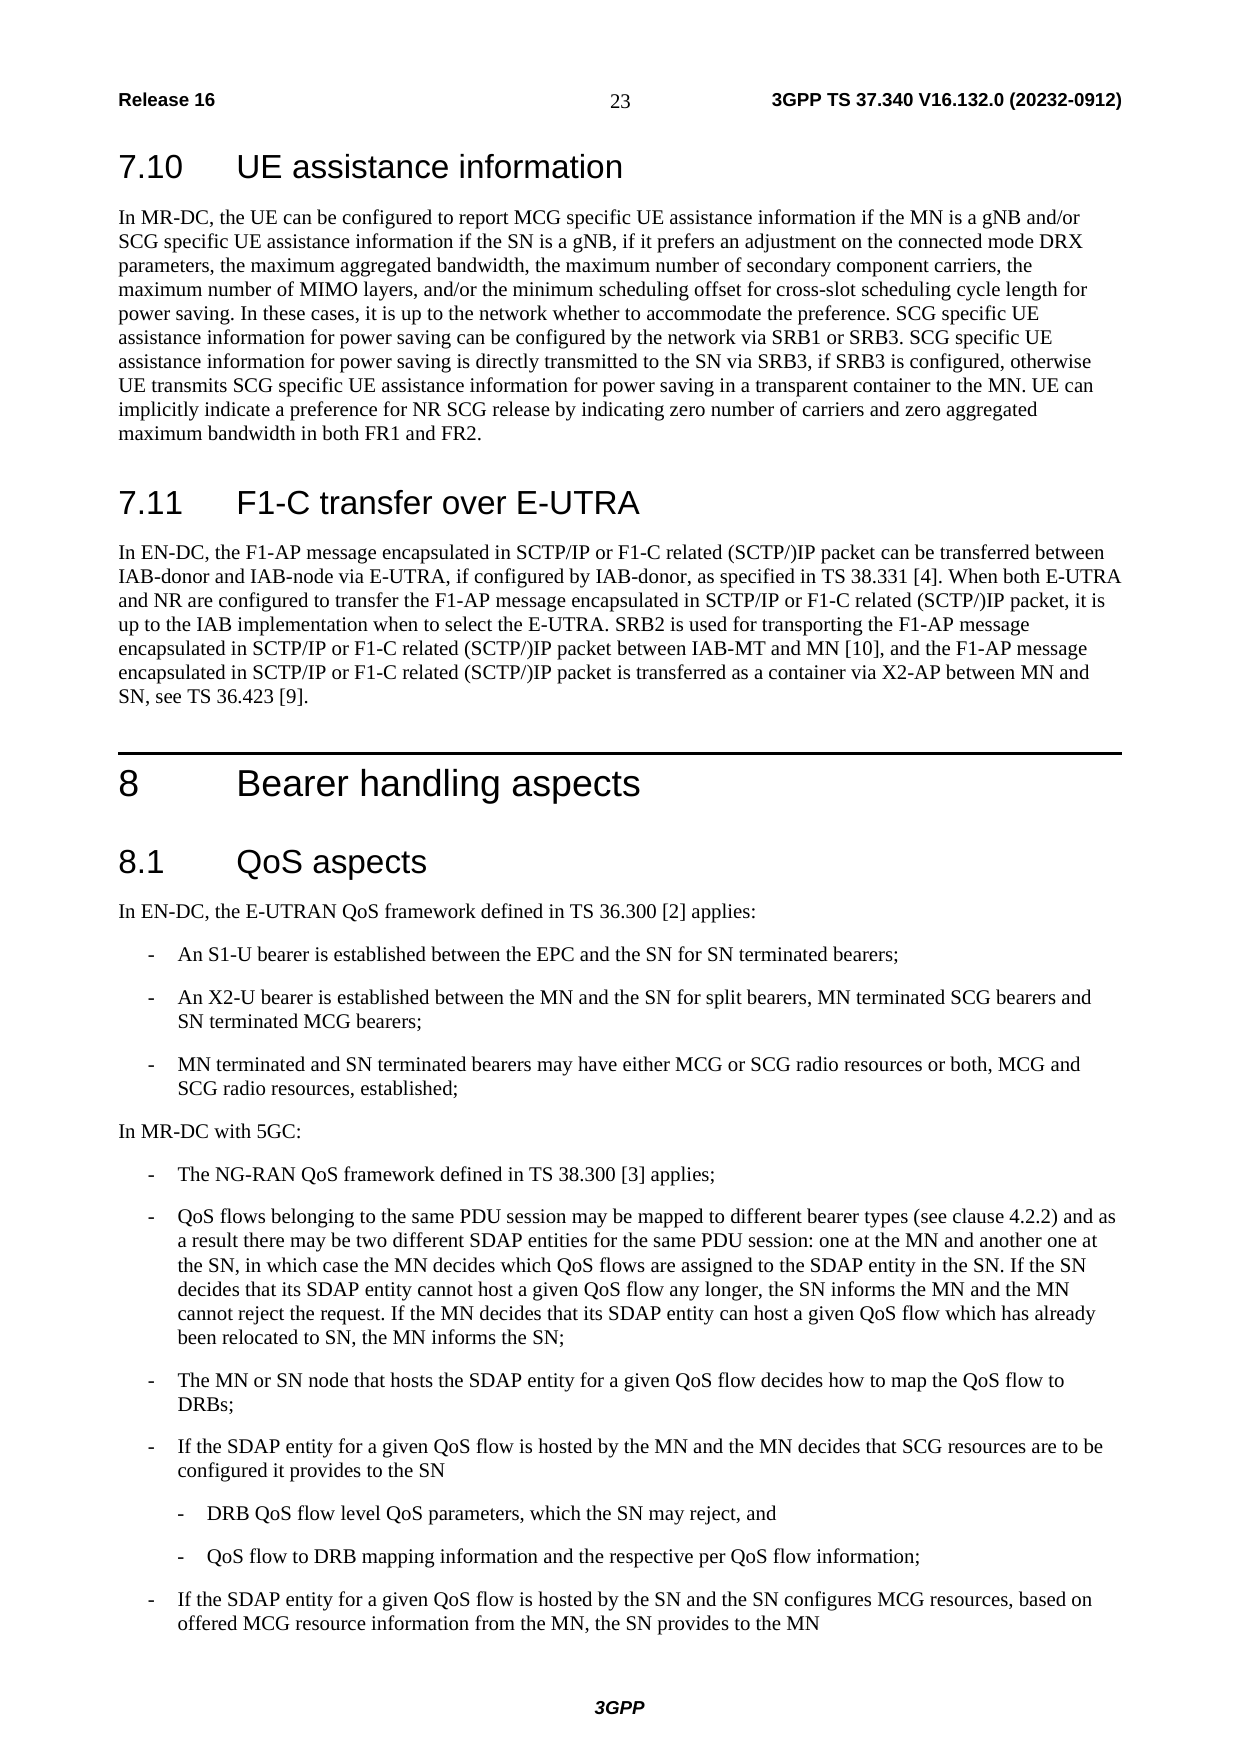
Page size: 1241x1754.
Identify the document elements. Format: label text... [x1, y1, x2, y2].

text - An X2-U bearer is established between the MN and the SN for split bearers, MN terminated SCG bearers and SN terminated MCG bearers; [148, 985, 1122, 1033]
text - The MN or SN node that hosts the SDAP entity for a given QoS flow decides how to map the QoS flow to DRBs; [148, 1367, 1122, 1416]
text - QoS flow to DRB mapping information and the respective per QoS flow information; [177, 1544, 1122, 1568]
text - The NG-RAN QoS framework defined in TS 38.300 [3] applies; [148, 1162, 1122, 1186]
text In MR-DC with 5GC: [118, 1119, 1122, 1143]
text - An S1-U bearer is established between the EPC and the SN for SN terminated bearers; [148, 942, 1122, 966]
text In EN-DC, the F1-AP message encapsulated in SCTP/IP or F1-C related (SCTP/)IP packet can be transferred between IAB-donor and IAB-node via E-UTRA, if configured by IAB-donor, as specified in TS 38.331 [4]. When both E-UTRA and NR are configured to transfer the F1-AP message encapsulated in SCTP/IP or F1-C related (SCTP/)IP packet, it is up to the IAB implementation when to select the E-UTRA. SRB2 is used for transporting the F1-AP message encapsulated in SCTP/IP or F1-C related (SCTP/)IP packet between IAB-MT and MN [10], and the F1-AP message encapsulated in SCTP/IP or F1-C related (SCTP/)IP packet is transferred as a container via X2-AP between MN and SN, see TS 36.423 [9]. [118, 540, 1122, 708]
text - MN terminated and SN terminated bearers may have either MCG or SCG radio resources or both, MCG and SCG radio resources, established; [148, 1052, 1122, 1100]
subtitle 8 Bearer handling aspects [118, 755, 1122, 805]
text - DRB QoS flow level QoS parameters, which the SN may reject, and [177, 1501, 1122, 1525]
subtitle 7.11 F1-C transfer over E-UTRA [118, 483, 1122, 521]
text In EN-DC, the E-UTRAN QoS framework defined in TS 36.300 [2] applies: [118, 899, 1122, 923]
text - QoS flows belonging to the same PDU session may be mapped to different bearer types (see clause 4.2.2) and as a result there may be two different SDAP entities for the same PDU session: one at the MN and another one at the SN, in which case the MN decides which QoS flows are assigned to the SDAP entity in the SN. If the SN decides that its SDAP entity cannot host a given QoS flow any longer, the SN informs the MN and the MN cannot reject the request. If the MN decides that its SDAP entity can host a given QoS flow which has already been relocated to SN, the MN informs the SN; [148, 1204, 1122, 1349]
text - If the SDAP entity for a given QoS flow is hosted by the MN and the MN decides that SCG resources are to be configured it provides to the SN [148, 1434, 1122, 1482]
subtitle 8.1 QoS aspects [118, 842, 1122, 881]
text In MR-DC, the UE can be configured to report MCG specific UE assistance information if the MN is a gNB and/or SCG specific UE assistance information if the SN is a gNB, if it prefers an adjustment on the connected mode DRX parameters, the maximum aggregated bandwidth, the maximum number of secondary component carriers, the maximum number of MIMO layers, and/or the minimum scheduling offset for cross-slot scheduling cycle length for power saving. In these cases, it is up to the network whether to accommodate the preference. SCG specific UE assistance information for power saving can be configured by the network via SRB1 or SRB3. SCG specific UE assistance information for power saving is directly transmitted to the SN via SRB3, if SRB3 is configured, otherwise UE transmits SCG specific UE assistance information for power saving in a transparent container to the MN. UE can implicitly indicate a preference for NR SCG release by indicating zero number of carriers and zero aggregated maximum bandwidth in both FR1 and FR2. [118, 205, 1122, 445]
text - If the SDAP entity for a given QoS flow is hosted by the SN and the SN configures MCG resources, based on offered MCG resource information from the MN, the SN provides to the MN [148, 1587, 1122, 1635]
subtitle 7.10 UE assistance information [118, 147, 1122, 186]
